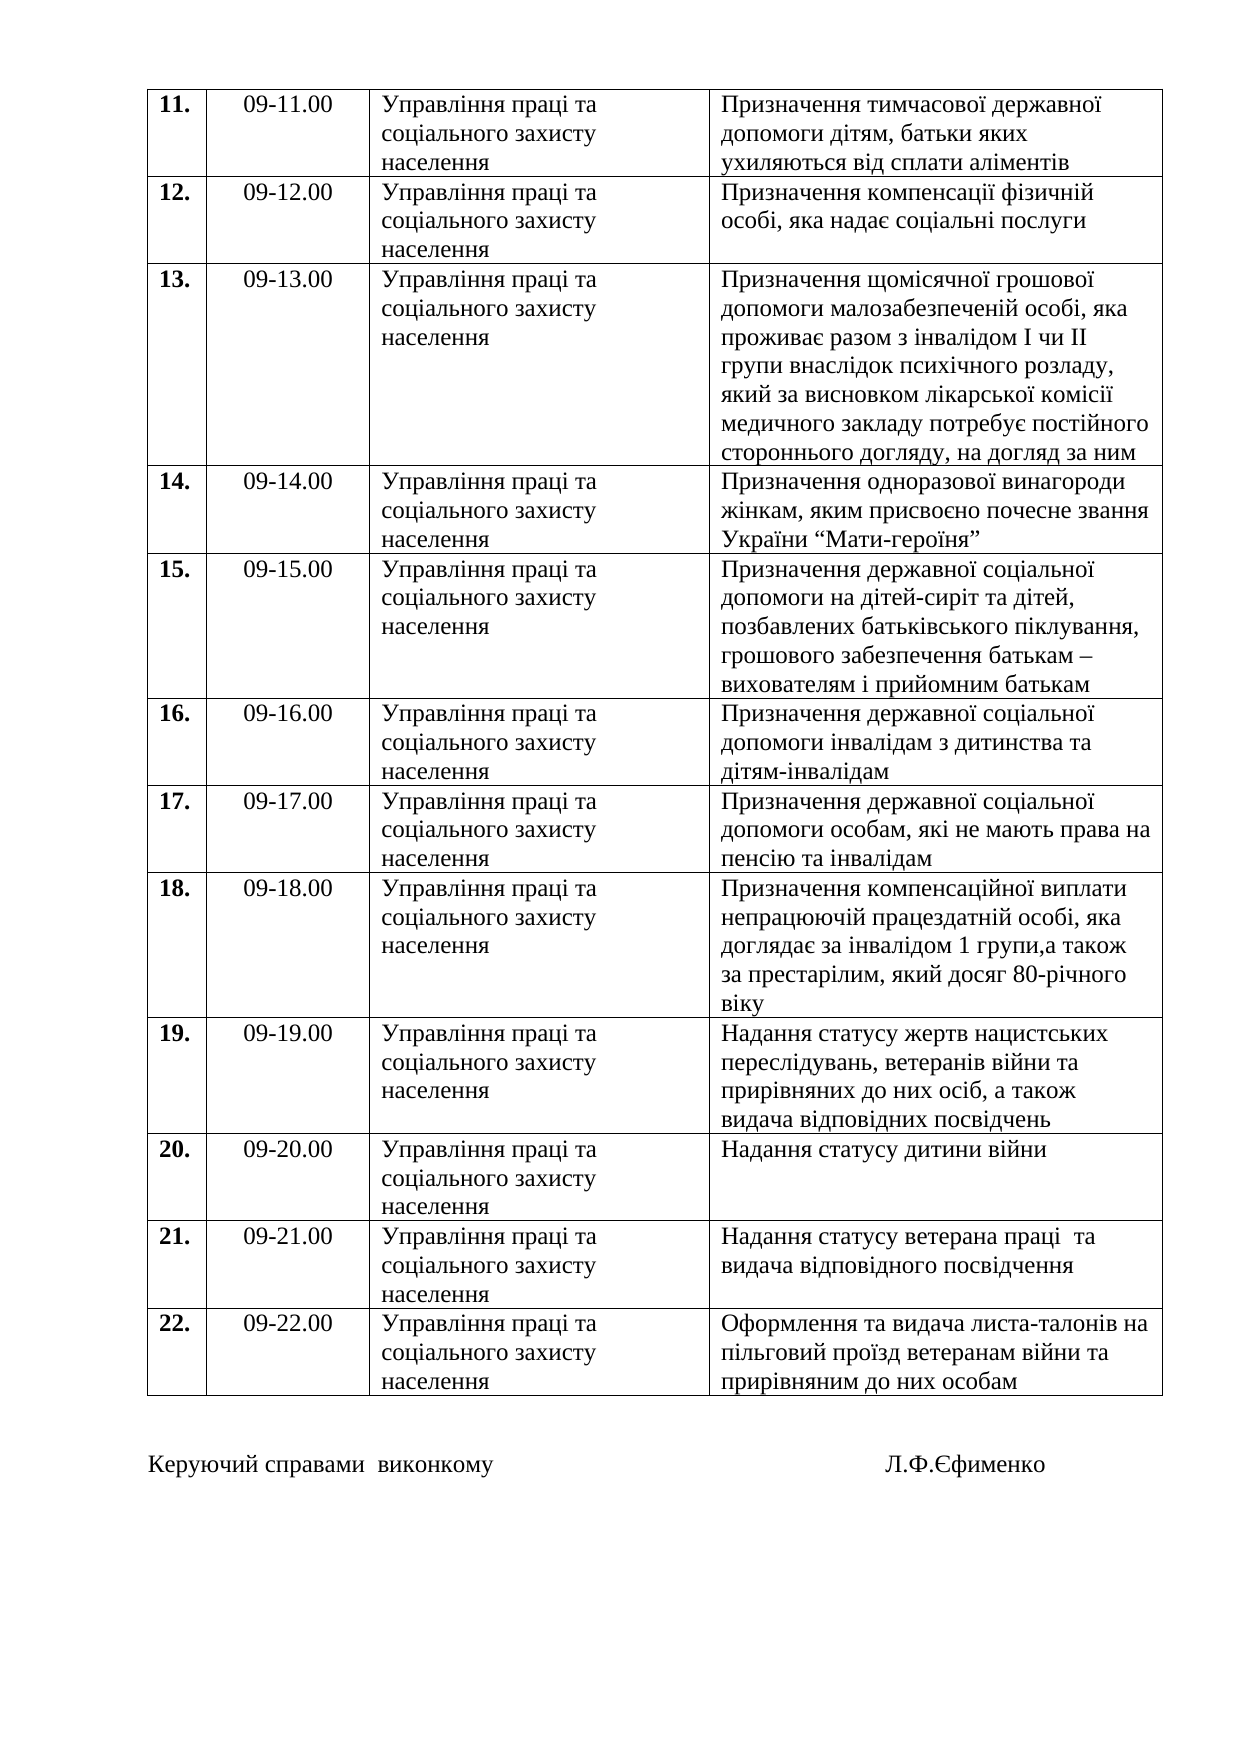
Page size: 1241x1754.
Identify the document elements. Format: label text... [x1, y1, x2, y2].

table_cell Управління праці та соціального захисту населення [370, 264, 709, 465]
table_cell 19. [148, 1018, 206, 1133]
table_cell Призначення державної соціальної допомоги інвалідам з дитинства та дітям-інвалідам [710, 699, 1162, 785]
table_cell 09-18.00 [207, 873, 369, 1017]
table_cell Управління праці та соціального захисту населення [370, 1309, 709, 1395]
table_cell 09-13.00 [207, 264, 369, 465]
table_cell Надання статусу жертв нацистських переслідувань, ветеранів війни та прирівняних до них осіб, а також видача відповідних посвідчень [710, 1018, 1162, 1133]
table_cell 09-22.00 [207, 1309, 369, 1395]
table_cell Оформлення та видача листа-талонів на пільговий проїзд ветеранам війни та прирівняним до них особам [710, 1309, 1162, 1395]
table_cell Надання статусу дитини війни [710, 1134, 1162, 1220]
table_cell 09-15.00 [207, 554, 369, 697]
table_cell 12. [148, 177, 206, 263]
table_cell 09-17.00 [207, 786, 369, 872]
table_cell Управління праці та соціального захисту населення [370, 1018, 709, 1133]
table_cell 09-19.00 [207, 1018, 369, 1133]
table_cell Управління праці та соціального захисту населення [370, 466, 709, 553]
table_cell 16. [148, 699, 206, 785]
table_cell 17. [148, 786, 206, 872]
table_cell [370, 90, 709, 176]
table_cell 20. [148, 1134, 206, 1220]
table_cell 18. [148, 873, 206, 1017]
table_cell Призначення тимчасової державної допомоги дітям, батьки яких ухиляються від сплати аліментів [710, 90, 1162, 176]
table_cell 09-16.00 [207, 699, 369, 785]
table_cell Надання статусу ветерана праці та видача відповідного посвідчення [710, 1221, 1162, 1307]
table_cell Призначення державної соціальної допомоги особам, які не мають права на пенсію та інвалідам [710, 786, 1162, 872]
table_cell 11. [148, 90, 206, 176]
table_cell Управління праці та соціального захисту населення [370, 699, 709, 785]
table_cell Призначення одноразової винагороди жінкам, яким присвоєно почесне звання України “Мати-героїня” [710, 466, 1162, 553]
table_cell Призначення щомісячної грошової допомоги малозабезпеченій особі, яка проживає разом з інвалідом І чи ІІ групи внаслідок психічного розладу, який за висновком лікарської комісії медичного закладу потребує постійного стороннього догляду, на догляд за ним [710, 264, 1162, 465]
table_cell 09-14.00 [207, 466, 369, 553]
table_cell 09-11.00 [207, 90, 369, 176]
table_cell Управління праці та соціального захисту населення [370, 554, 709, 697]
table_cell 15. [148, 554, 206, 697]
table_cell Призначення компенсаційної виплати непрацюючій працездатній особі, яка доглядає за інвалідом 1 групи,а також за престарілим, який досяг 80-річного віку [710, 873, 1162, 1017]
table_cell Призначення компенсації фізичній особі, яка надає соціальні послуги [710, 177, 1162, 263]
table_cell 09-21.00 [207, 1221, 369, 1307]
table_cell Управління праці та соціального захисту населення [370, 1134, 709, 1220]
table_cell Управління праці та соціального захисту населення [370, 1221, 709, 1307]
text Керуючий справами виконкому Л.Ф.Єфименко [148, 1449, 1152, 1477]
table_cell 21. [148, 1221, 206, 1307]
table_cell 22. [148, 1309, 206, 1395]
table_cell 14. [148, 466, 206, 553]
table_cell Управління праці та соціального захисту населення [370, 873, 709, 1017]
table_cell Управління праці та соціального захисту населення [370, 177, 709, 263]
table_cell 13. [148, 264, 206, 465]
table_cell 09-12.00 [207, 177, 369, 263]
table_cell Призначення державної соціальної допомоги на дітей-сиріт та дітей, позбавлених батьківського піклування, грошового забезпечення батькам – вихователям і прийомним батькам [710, 554, 1162, 697]
table_cell Управління праці та соціального захисту населення [370, 786, 709, 872]
table_cell 09-20.00 [207, 1134, 369, 1220]
